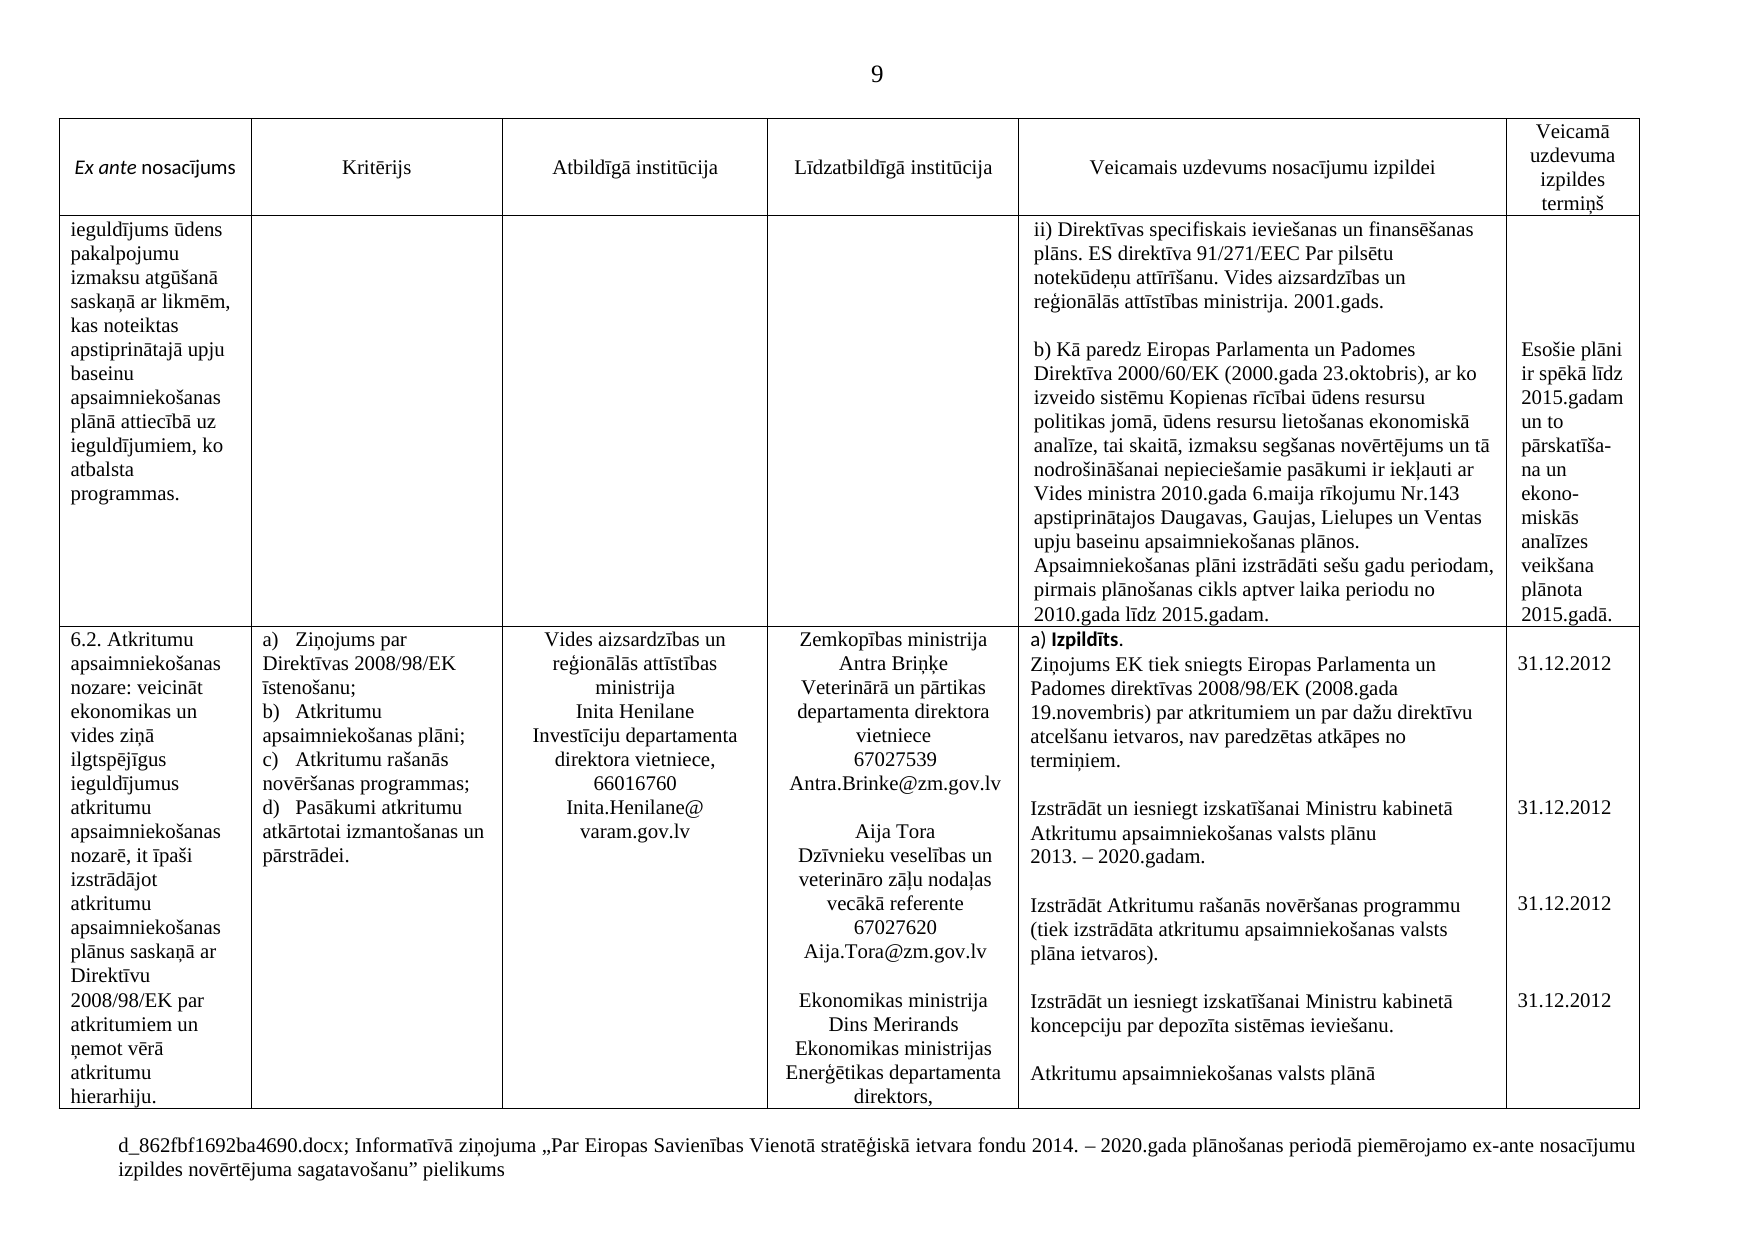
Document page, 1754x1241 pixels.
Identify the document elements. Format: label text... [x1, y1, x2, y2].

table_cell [1507, 216, 1639, 626]
table_header Veicamais uzdevums nosacījumu izpildei [1019, 119, 1506, 215]
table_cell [60, 216, 251, 626]
table_header Atbildīgā institūcija [503, 119, 767, 215]
table_header Ex ante nosacījums [60, 119, 251, 215]
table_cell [252, 627, 502, 1108]
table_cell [60, 627, 251, 1108]
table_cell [1019, 627, 1506, 1108]
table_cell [503, 216, 767, 626]
table_header Līdzatbildīgā institūcija [768, 119, 1018, 215]
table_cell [252, 216, 502, 626]
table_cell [1507, 627, 1639, 1108]
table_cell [1019, 216, 1506, 626]
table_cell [503, 627, 767, 1108]
table_header Kritērijs [252, 119, 502, 215]
table_cell [768, 216, 1018, 626]
table_header Veicamā uzdevuma izpildes termiņš [1507, 119, 1639, 215]
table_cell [768, 627, 1018, 1108]
